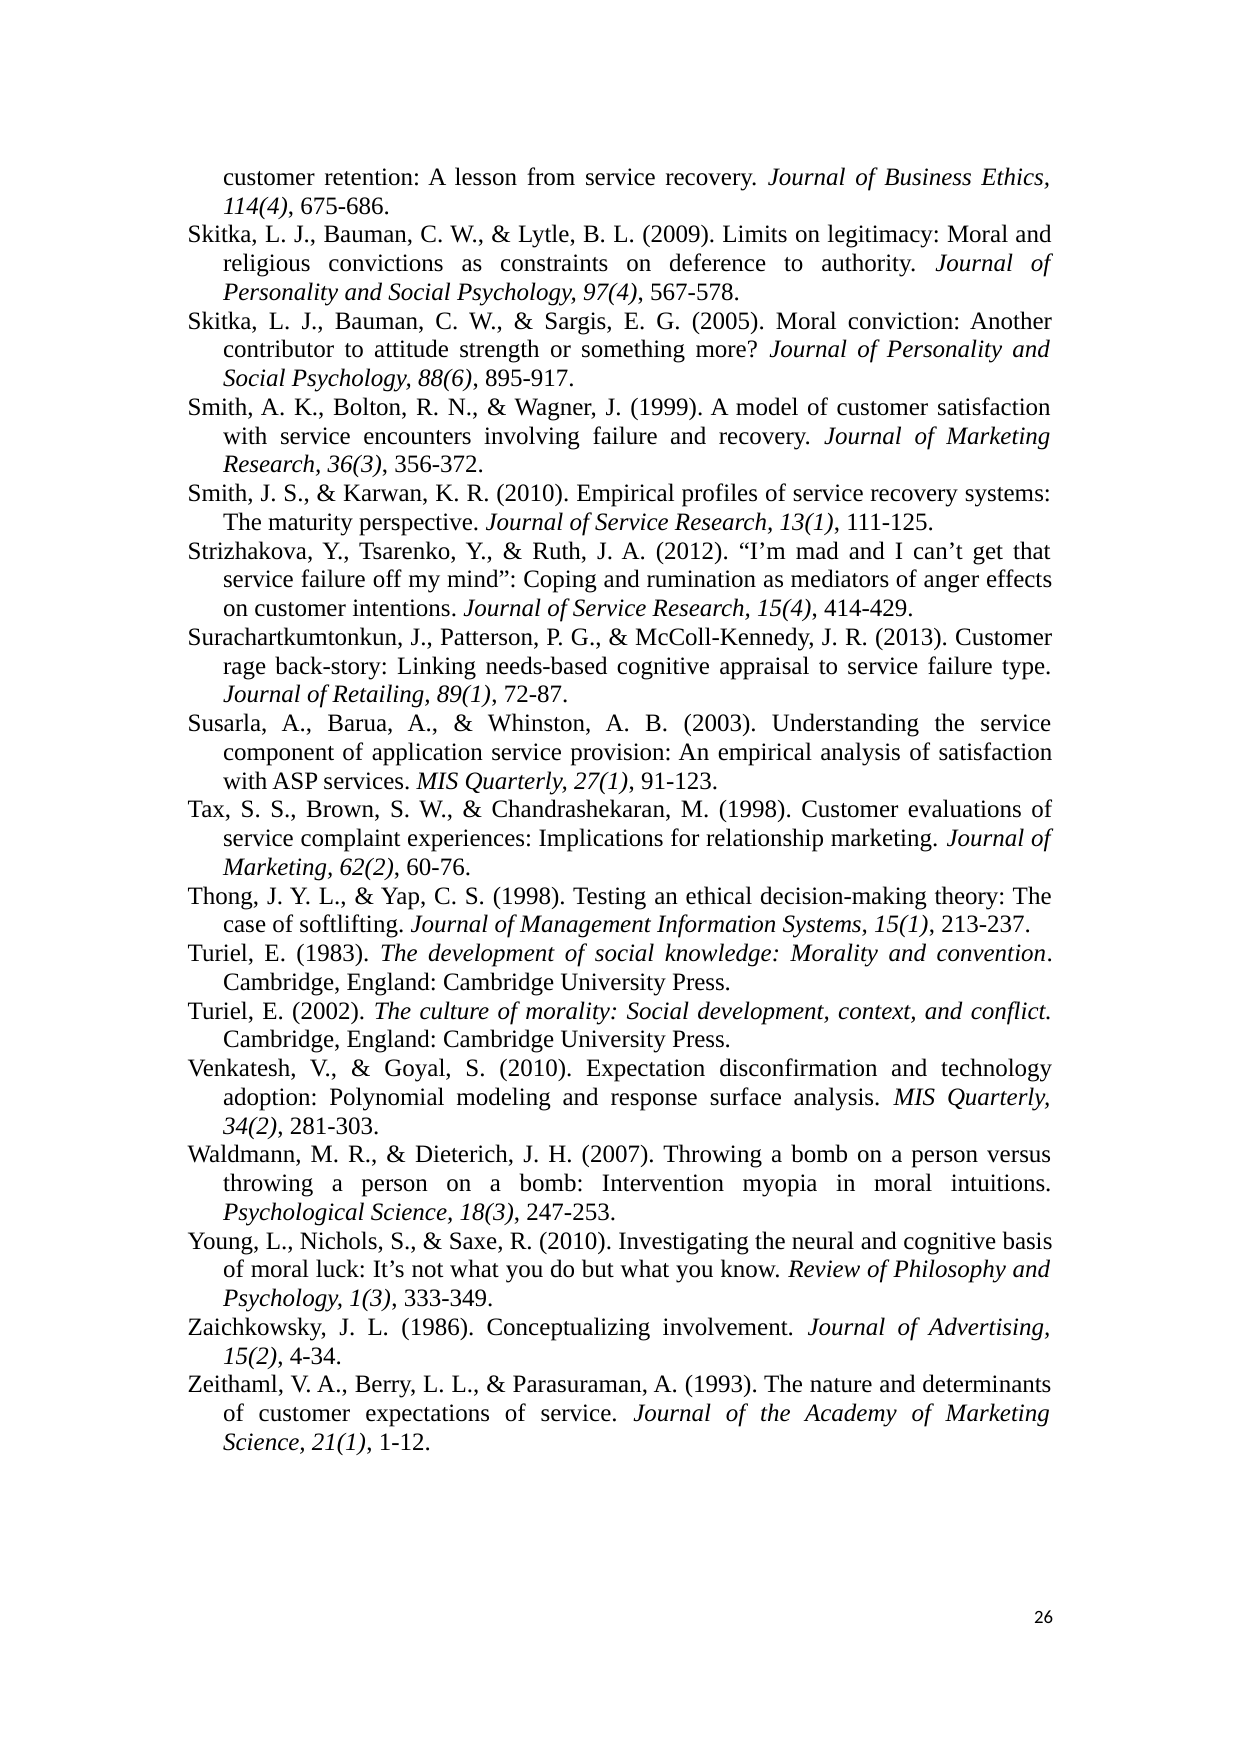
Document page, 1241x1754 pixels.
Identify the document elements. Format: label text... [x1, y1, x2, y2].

text Venkatesh, V., & Goyal, S. (2010). Expectation disconfirmation and technology adoption: Polynomial modeling and response surface analysis. MIS Quarterly, 34(2), 281-303. [187, 1053, 1053, 1139]
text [187, 162, 1053, 219]
text Turiel, E. (2002). The culture of morality: Social development, context, and conflict. Cambridge, England: Cambridge University Press. [187, 996, 1053, 1053]
text Smith, J. S., & Karwan, K. R. (2010). Empirical profiles of service recovery systems: The maturity perspective. Journal of Service Research, 13(1), 111-125. [187, 478, 1053, 536]
text Turiel, E. (1983). The development of social knowledge: Morality and convention. Cambridge, England: Cambridge University Press. [187, 938, 1053, 996]
text Tax, S. S., Brown, S. W., & Chandrashekaran, M. (1998). Customer evaluations of service complaint experiences: Implications for relationship marketing. Journal of Marketing, 62(2), 60-76. [187, 794, 1053, 881]
text Waldmann, M. R., & Dieterich, J. H. (2007). Throwing a bomb on a person versus throwing a person on a bomb: Intervention myopia in moral intuitions. Psychological Science, 18(3), 247-253. [187, 1139, 1053, 1226]
text Surachartkumtonkun, J., Patterson, P. G., & McColl-Kennedy, J. R. (2013). Customer rage back-story: Linking needs-based cognitive appraisal to service failure type. Journal of Retailing, 89(1), 72-87. [187, 622, 1053, 708]
text Skitka, L. J., Bauman, C. W., & Lytle, B. L. (2009). Limits on legitimacy: Moral and religious convictions as constraints on deference to authority. Journal of Personality and Social Psychology, 97(4), 567-578. [187, 219, 1053, 306]
text Thong, J. Y. L., & Yap, C. S. (1998). Testing an ethical decision-making theory: The case of softlifting. Journal of Management Information Systems, 15(1), 213-237. [187, 881, 1053, 938]
text Zaichkowsky, J. L. (1986). Conceptualizing involvement. Journal of Advertising, 15(2), 4-34. [187, 1312, 1053, 1369]
text Skitka, L. J., Bauman, C. W., & Sargis, E. G. (2005). Moral conviction: Another contributor to attitude strength or something more? Journal of Personality and Social Psychology, 88(6), 895-917. [187, 306, 1053, 392]
text Zeithaml, V. A., Berry, L. L., & Parasuraman, A. (1993). The nature and determinants of customer expectations of service. Journal of the Academy of Marketing Science, 21(1), 1-12. [187, 1369, 1053, 1456]
text Young, L., Nichols, S., & Saxe, R. (2010). Investigating the neural and cognitive basis of moral luck: It’s not what you do but what you know. Review of Philosophy and Psychology, 1(3), 333-349. [187, 1226, 1053, 1312]
text Smith, A. K., Bolton, R. N., & Wagner, J. (1999). A model of customer satisfaction with service encounters involving failure and recovery. Journal of Marketing Research, 36(3), 356-372. [187, 392, 1053, 478]
text Strizhakova, Y., Tsarenko, Y., & Ruth, J. A. (2012). “I’m mad and I can’t get that service failure off my mind”: Coping and rumination as mediators of anger effects on customer intentions. Journal of Service Research, 15(4), 414-429. [187, 536, 1053, 622]
text Susarla, A., Barua, A., & Whinston, A. B. (2003). Understanding the service component of application service provision: An empirical analysis of satisfaction with ASP services. MIS Quarterly, 27(1), 91-123. [187, 708, 1053, 794]
